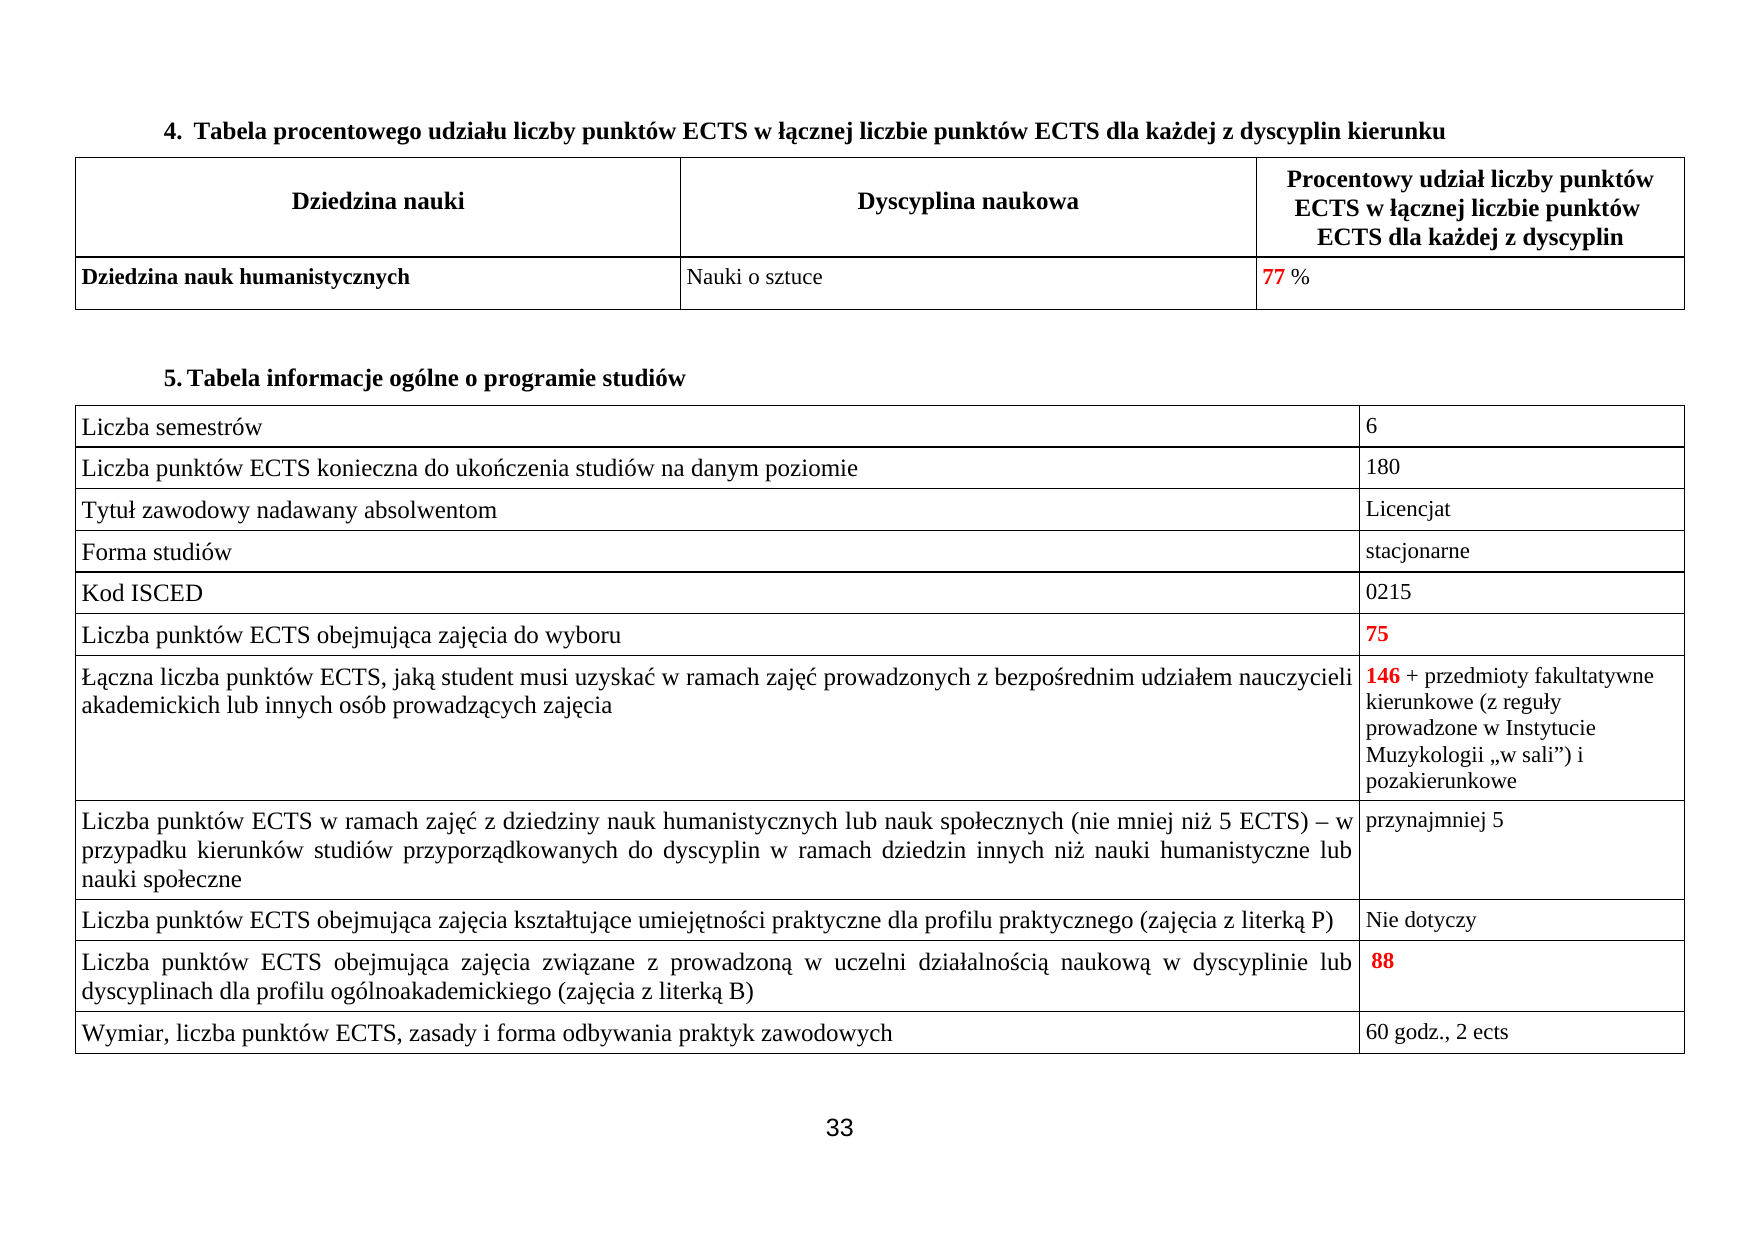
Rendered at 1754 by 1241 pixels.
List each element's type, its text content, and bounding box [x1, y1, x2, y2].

table_header Dyscyplina naukowa [681, 158, 1256, 256]
table_cell Liczba punktów ECTS obejmująca zajęcia do wyboru [76, 614, 1359, 655]
table_cell 180 [1360, 448, 1684, 488]
table_cell stacjonarne [1360, 531, 1684, 571]
table_cell Kod ISCED [76, 573, 1359, 613]
table_cell Forma studiów [76, 531, 1359, 571]
table_cell przynajmniej 5 [1360, 801, 1684, 899]
table_cell 146 + przedmioty fakultatywne kierunkowe (z reguły prowadzone w Instytucie Muzykologii „w sali”) i pozakierunkowe [1360, 656, 1684, 799]
table_header Liczba semestrów [76, 406, 1359, 446]
table_cell 77 % [1257, 258, 1684, 309]
table_cell Liczba punktów ECTS konieczna do ukończenia studiów na danym poziomie [76, 448, 1359, 488]
table_cell Wymiar, liczba punktów ECTS, zasady i forma odbywania praktyk zawodowych [76, 1012, 1359, 1052]
table_cell Liczba punktów ECTS obejmująca zajęcia związane z prowadzoną w uczelni działalnością naukową w dyscyplinie lub dyscyplinach dla profilu ogólnoakademickiego (zajęcia z literką B) [76, 941, 1359, 1011]
table_header Procentowy udział liczby punktów ECTS w łącznej liczbie punktów ECTS dla każdej z dyscyplin [1257, 158, 1684, 256]
table_cell 75 [1360, 614, 1684, 655]
table_cell 0215 [1360, 573, 1684, 613]
table_cell 88 [1360, 941, 1684, 1011]
table_cell Tytuł zawodowy nadawany absolwentom [76, 489, 1359, 530]
table_header Dziedzina nauki [76, 158, 680, 256]
table_cell Dziedzina nauk humanistycznych [76, 258, 680, 309]
table_cell Licencjat [1360, 489, 1684, 530]
table_cell Liczba punktów ECTS w ramach zajęć z dziedziny nauk humanistycznych lub nauk społecznych (nie mniej niż 5 ECTS) – w przypadku kierunków studiów przyporządkowanych do dyscyplin w ramach dziedzin innych niż nauki humanistyczne lub nauki społeczne [76, 801, 1359, 899]
table_cell Liczba punktów ECTS obejmująca zajęcia kształtujące umiejętności praktyczne dla profilu praktycznego (zajęcia z literką P) [76, 900, 1359, 940]
table_cell Łączna liczba punktów ECTS, jaką student musi uzyskać w ramach zajęć prowadzonych z bezpośrednim udziałem nauczycieli akademickich lub innych osób prowadzących zajęcia [76, 656, 1359, 799]
table_header 6 [1360, 406, 1684, 446]
table_cell Nauki o sztuce [681, 258, 1256, 309]
list Tabela informacje ogólne o programie studiów [164, 363, 1604, 392]
table_cell Nie dotyczy [1360, 900, 1684, 940]
list Tabela procentowego udziału liczby punktów ECTS w łącznej liczbie punktów ECTS dla każdej z dyscyplin kierunku [164, 116, 1604, 145]
table_cell 60 godz., 2 ects [1360, 1012, 1684, 1052]
